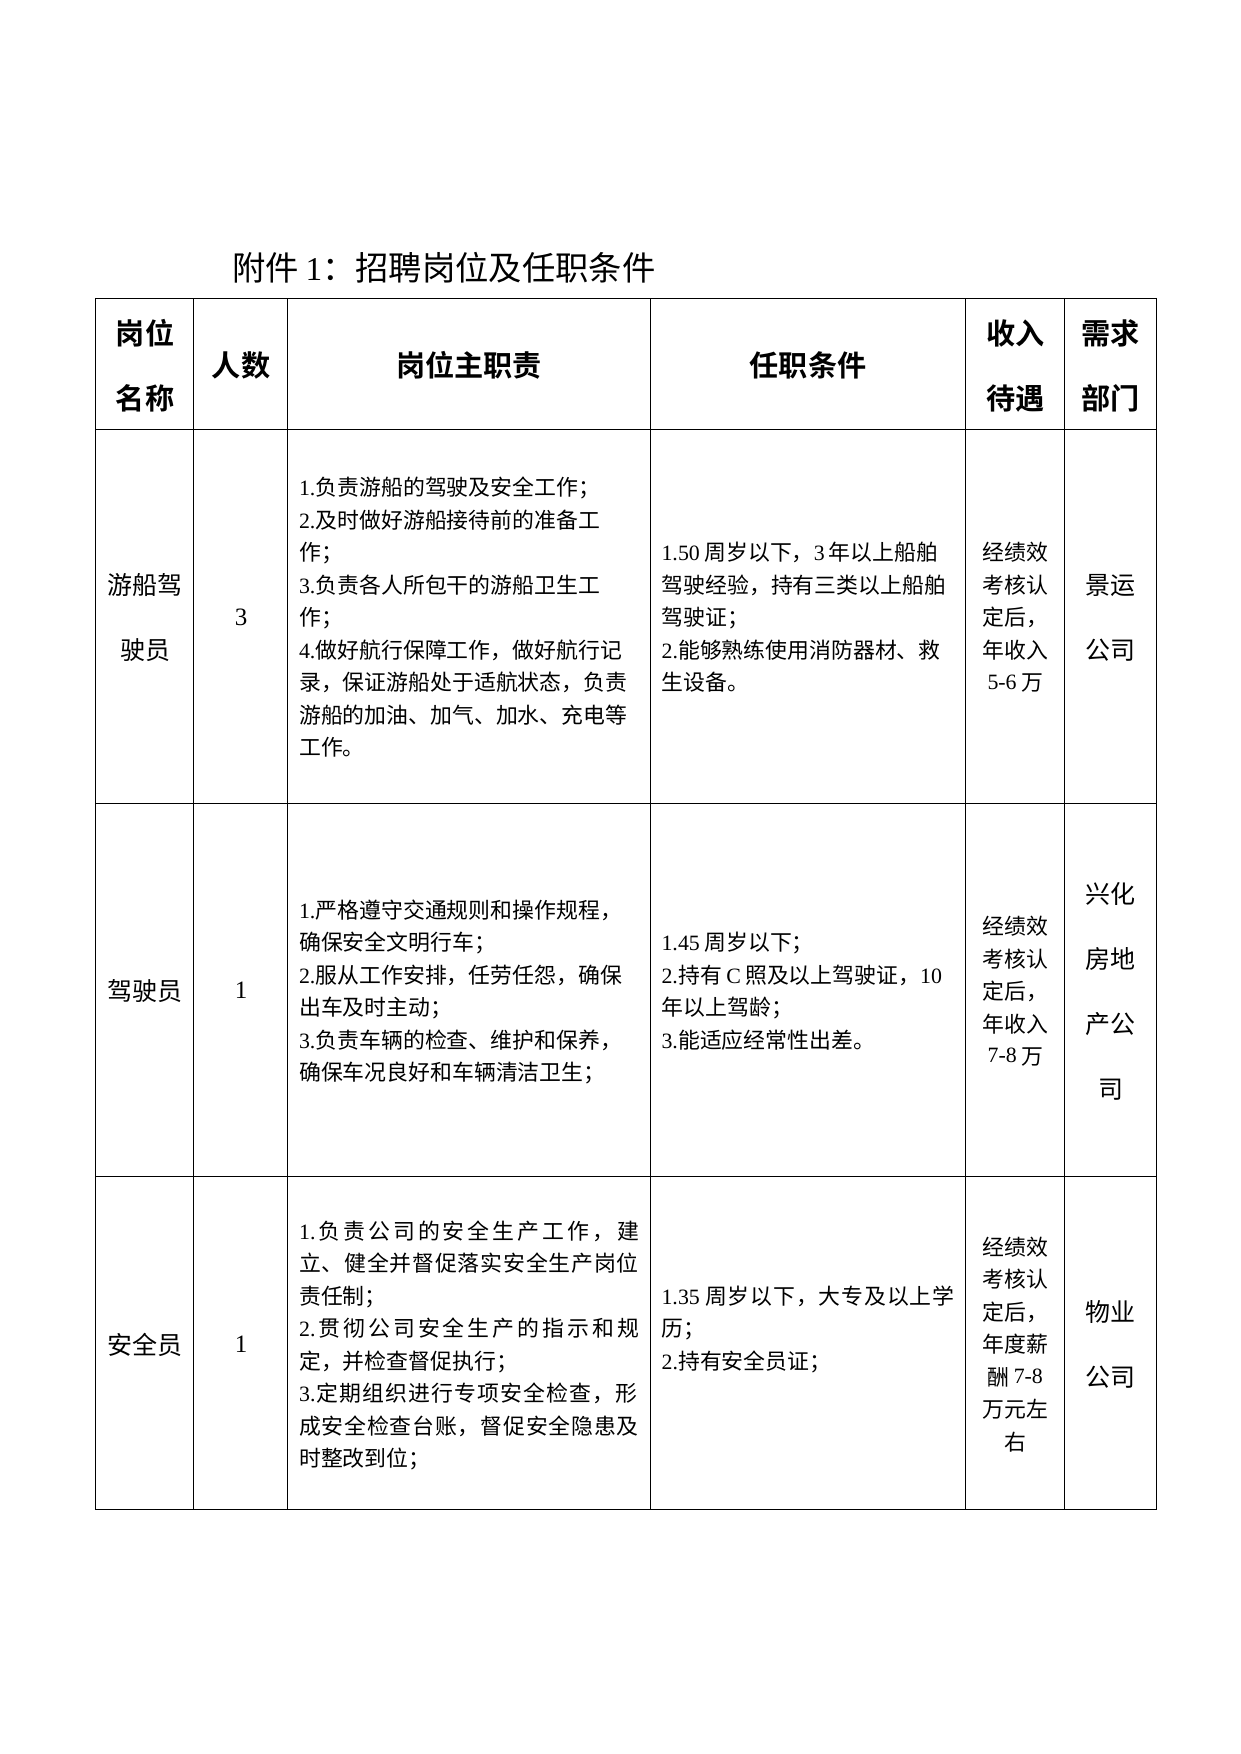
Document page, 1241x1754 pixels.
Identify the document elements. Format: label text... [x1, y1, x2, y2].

table_header 人数 [194, 299, 287, 429]
table_cell 经绩效考核认定后，年收入5-6万 [966, 430, 1064, 803]
table_cell 1.严格遵守交通规则和操作规程，确保安全文明行车； 2.服从工作安排，任劳任怨，确保出车及时主动； 3.负责车辆的检查、维护和保养，确保车况良好和车辆清洁卫生； [288, 804, 650, 1176]
table_cell 1.负责游船的驾驶及安全工作； 2.及时做好游船接待前的准备工作； 3.负责各人所包干的游船卫生工作； 4.做好航行保障工作，做好航行记录，保证游船处于适航状态，负责游船的加油、加气、加水、充电等工作。 [288, 430, 650, 803]
table_header 需求部门 [1065, 299, 1156, 429]
table_cell 1.35周岁以下，大专及以上学历； 2.持有安全员证； [651, 1177, 965, 1509]
text 附件1：招聘岗位及任职条件 [165, 233, 1087, 298]
table_cell 景运公司 [1065, 430, 1156, 803]
table_cell 安全员 [96, 1177, 193, 1509]
table_cell 1.50周岁以下，3年以上船舶驾驶经验，持有三类以上船舶驾驶证； 2.能够熟练使用消防器材、救生设备。 [651, 430, 965, 803]
table_cell 1 [194, 804, 287, 1176]
table_cell 1.45周岁以下； 2.持有C照及以上驾驶证，10年以上驾龄； 3.能适应经常性出差。 [651, 804, 965, 1176]
table_cell 兴化房地产公司 [1065, 804, 1156, 1176]
table_header 岗位主职责 [288, 299, 650, 429]
table_cell 1.负责公司的安全生产工作，建立、健全并督促落实安全生产岗位责任制； 2.贯彻公司安全生产的指示和规定，并检查督促执行； 3.定期组织进行专项安全检查，形成安全检查台账，督促安全隐患及时整改到位； [288, 1177, 650, 1509]
table_cell 3 [194, 430, 287, 803]
table_cell 经绩效考核认定后，年收入7-8万 [966, 804, 1064, 1176]
table_cell 驾驶员 [96, 804, 193, 1176]
table_cell 经绩效考核认定后，年度薪酬7-8万元左右 [966, 1177, 1064, 1509]
table_cell 游船驾驶员 [96, 430, 193, 803]
table_header 岗位名称 [96, 299, 193, 429]
table_cell 1 [194, 1177, 287, 1509]
table_header 收入待遇 [966, 299, 1064, 429]
table_header 任职条件 [651, 299, 965, 429]
table_cell 物业公司 [1065, 1177, 1156, 1509]
